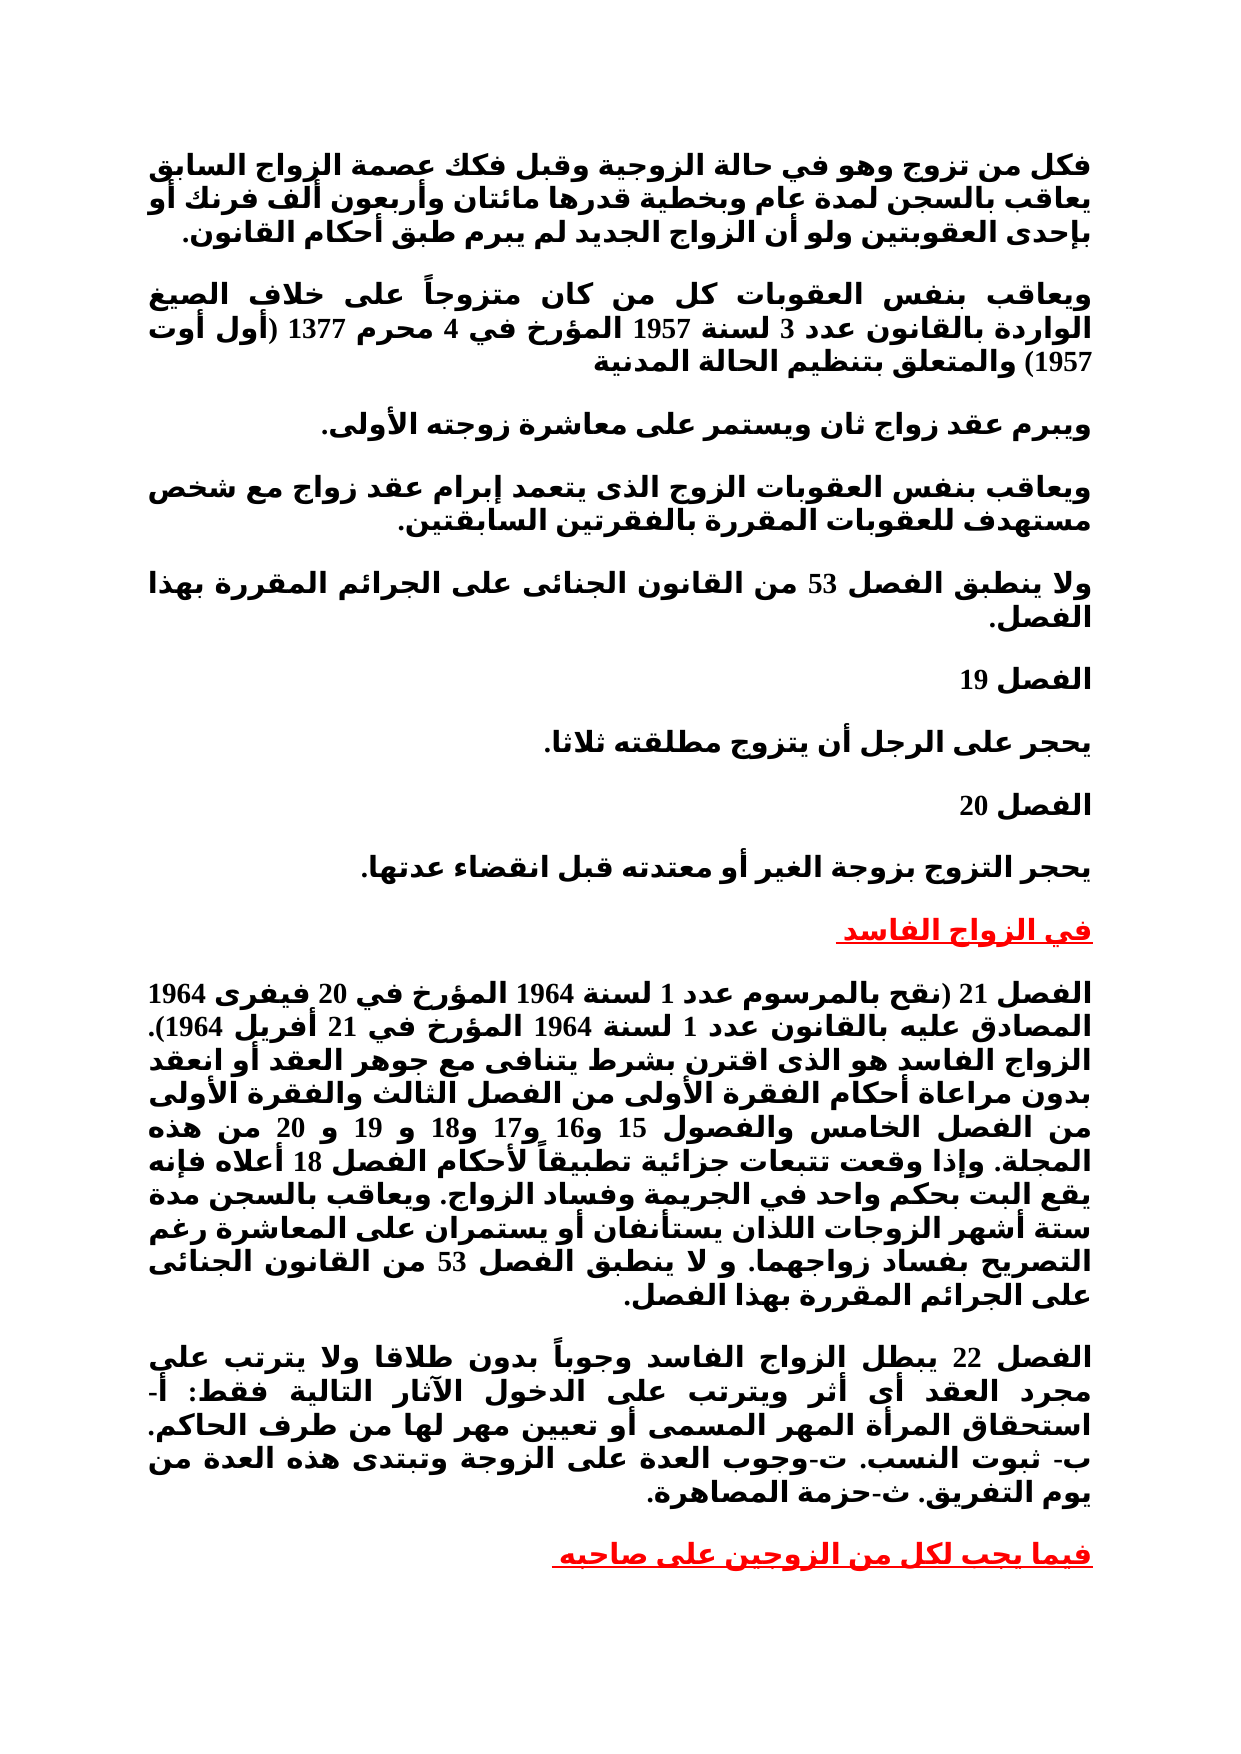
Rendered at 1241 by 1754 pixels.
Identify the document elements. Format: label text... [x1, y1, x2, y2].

text ولا ينطبق الفصل 53 من القانون الجنائى على الجرائم المقررة بهذا الفصل. [148, 566, 1093, 633]
text الفصل 20 [148, 788, 1093, 821]
subtitle فيما يجب لكل من الزوجين على صاحبه [148, 1537, 1093, 1571]
text يحجر على الرجل أن يتزوج مطلقته ثلاثا. [148, 725, 1093, 759]
text فكل من تزوج وهو في حالة الزوجية وقبل فكك عصمة الزواج السابق يعاقب بالسجن لمدة عام وبخطية قدرها مائتان وأربعون ألف فرنك أو بإحدى العقوبتين ولو أن الزواج الجديد لم يبرم طبق أحكام القانون. [148, 148, 1093, 248]
text الفصل 19 [148, 662, 1093, 696]
text ويبرم عقد زواج ثان ويستمر على معاشرة زوجته الأولى. [148, 407, 1093, 441]
text الفصل 22 يبطل الزواج الفاسد وجوباً بدون طلاقا ولا يترتب على مجرد العقد أى أثر ويترتب على الدخول الآثار التالية فقط: أ‌- استحقاق المرأة المهر المسمى أو تعيين مهر لها من طرف الحاكم. ب‌- ثبوت النسب. ت‌-وجوب العدة على الزوجة وتبتدى هذه العدة من يوم التفريق. ث‌-حزمة المصاهرة. [148, 1341, 1093, 1508]
text يحجر التزوج بزوجة الغير أو معتدته قبل انقضاء عدتها. [148, 851, 1093, 884]
text ويعاقب بنفس العقوبات كل من كان متزوجاً على خلاف الصيغ الواردة بالقانون عدد 3 لسنة 1957 المؤرخ في 4 محرم 1377 (أول أوت 1957) والمتعلق بتنظيم الحالة المدنية [148, 277, 1093, 378]
subtitle في الزواج الفاسد [148, 913, 1093, 947]
text ويعاقب بنفس العقوبات الزوج الذى يتعمد إبرام عقد زواج مع شخص مستهدف للعقوبات المقررة بالفقرتين السابقتين. [148, 470, 1093, 537]
text الفصل 21 (نقح بالمرسوم عدد 1 لسنة 1964 المؤرخ في 20 فيفرى 1964 المصادق عليه بالقانون عدد 1 لسنة 1964 المؤرخ في 21 أفريل 1964). الزواج الفاسد هو الذى اقترن بشرط يتنافى مع جوهر العقد أو انعقد بدون مراعاة أحكام الفقرة الأولى من الفصل الثالث والفقرة الأولى من الفصل الخامس والفصول 15 و16 و17 و18 و 19 و 20 من هذه المجلة. وإذا وقعت تتبعات جزائية تطبيقاً لأحكام الفصل 18 أعلاه فإنه يقع البت بحكم واحد في الجريمة وفساد الزواج. ويعاقب بالسجن مدة ستة أشهر الزوجات اللذان يستأنفان أو يستمران على المعاشرة رغم التصريح بفساد زواجهما. و لا ينطبق الفصل 53 من القانون الجنائى على الجرائم المقررة بهذا الفصل. [148, 976, 1093, 1311]
